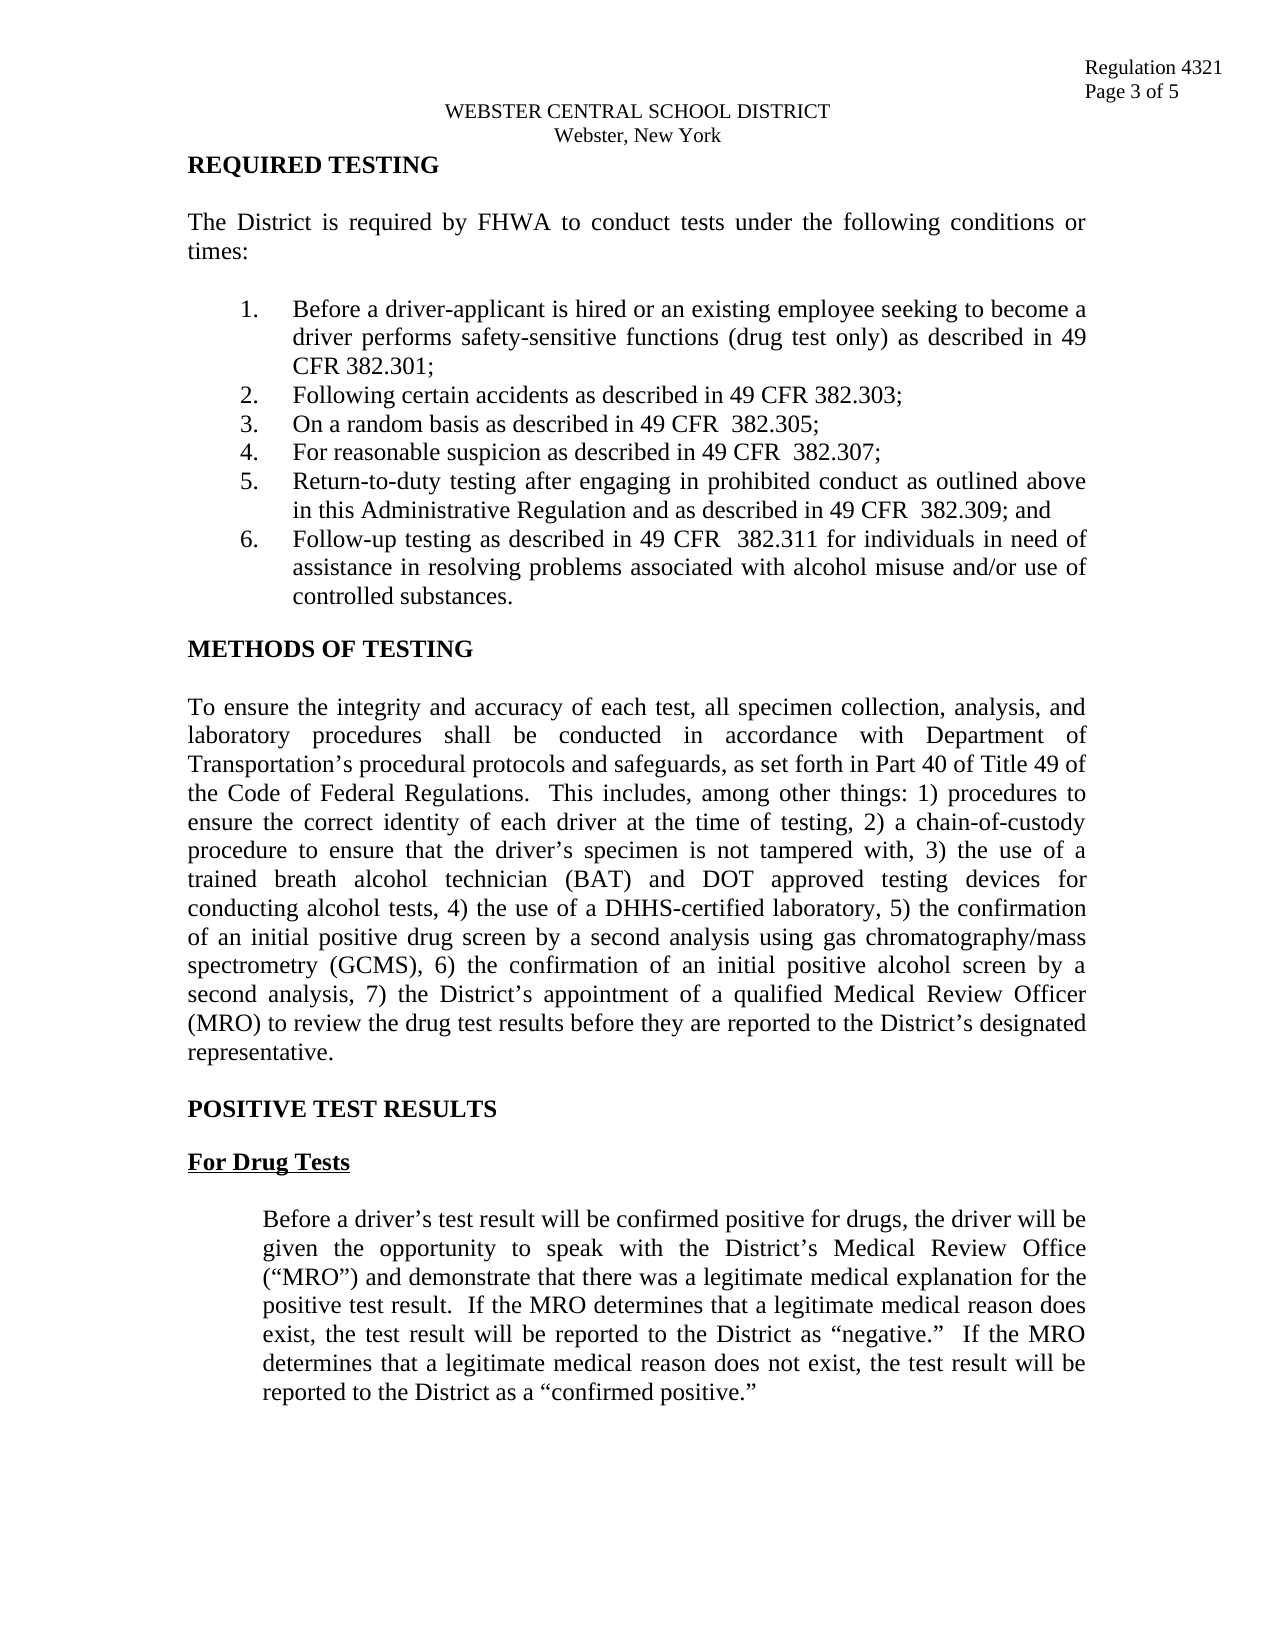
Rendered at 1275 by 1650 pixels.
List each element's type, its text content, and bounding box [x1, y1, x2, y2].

list Follow-up testing as described in 49 CFR 382.311 for individuals in need of assistance in resolving problems associated with alcohol misuse and/or use of controlled substances. [240, 524, 1087, 610]
list Following certain accidents as described in 49 CFR 382.303; [240, 380, 1087, 409]
text METHODS OF TESTING [187, 634, 1087, 663]
list Before a driver-applicant is hired or an existing employee seeking to become a driver performs safety-sensitive functions (drug test only) as described in 49 CFR 382.301; [240, 294, 1087, 380]
text POSITIVE TEST RESULTS [187, 1094, 1087, 1123]
list For reasonable suspicion as described in 49 CFR 382.307; [240, 437, 1087, 466]
text Before a driver’s test result will be confirmed positive for drugs, the driver will be given the opportunity to speak with the District’s Medical Review Office (“MRO”) and demonstrate that there was a legitimate medical explanation for the positive test result. If the MRO determines that a legitimate medical reason does exist, the test result will be reported to the District as “negative.” If the MRO determines that a legitimate medical reason does not exist, the test result will be reported to the District as a “confirmed positive.” [262, 1204, 1087, 1406]
text The District is required by FHWA to conduct tests under the following conditions or times: [187, 207, 1087, 265]
text REQUIRED TESTING [187, 150, 1087, 179]
subtitle For Drug Tests [187, 1147, 1087, 1176]
text To ensure the integrity and accuracy of each test, all specimen collection, analysis, and laboratory procedures shall be conducted in accordance with Department of Transportation’s procedural protocols and safeguards, as set forth in Part 40 of Title 49 of the Code of Federal Regulations. This includes, among other things: 1) procedures to ensure the correct identity of each driver at the time of testing, 2) a chain-of-custody procedure to ensure that the driver’s specimen is not tampered with, 3) the use of a trained breath alcohol technician (BAT) and DOT approved testing devices for conducting alcohol tests, 4) the use of a DHHS-certified laboratory, 5) the confirmation of an initial positive drug screen by a second analysis using gas chromatography/mass spectrometry (GCMS), 6) the confirmation of an initial positive alcohol screen by a second analysis, 7) the District’s appointment of a qualified Medical Review Officer (MRO) to review the drug test results before they are reported to the District’s designated representative. [187, 692, 1087, 1065]
list Return-to-duty testing after engaging in prohibited conduct as outlined above in this Administrative Regulation and as described in 49 CFR 382.309; and [240, 466, 1087, 524]
list On a random basis as described in 49 CFR 382.305; [240, 409, 1087, 437]
